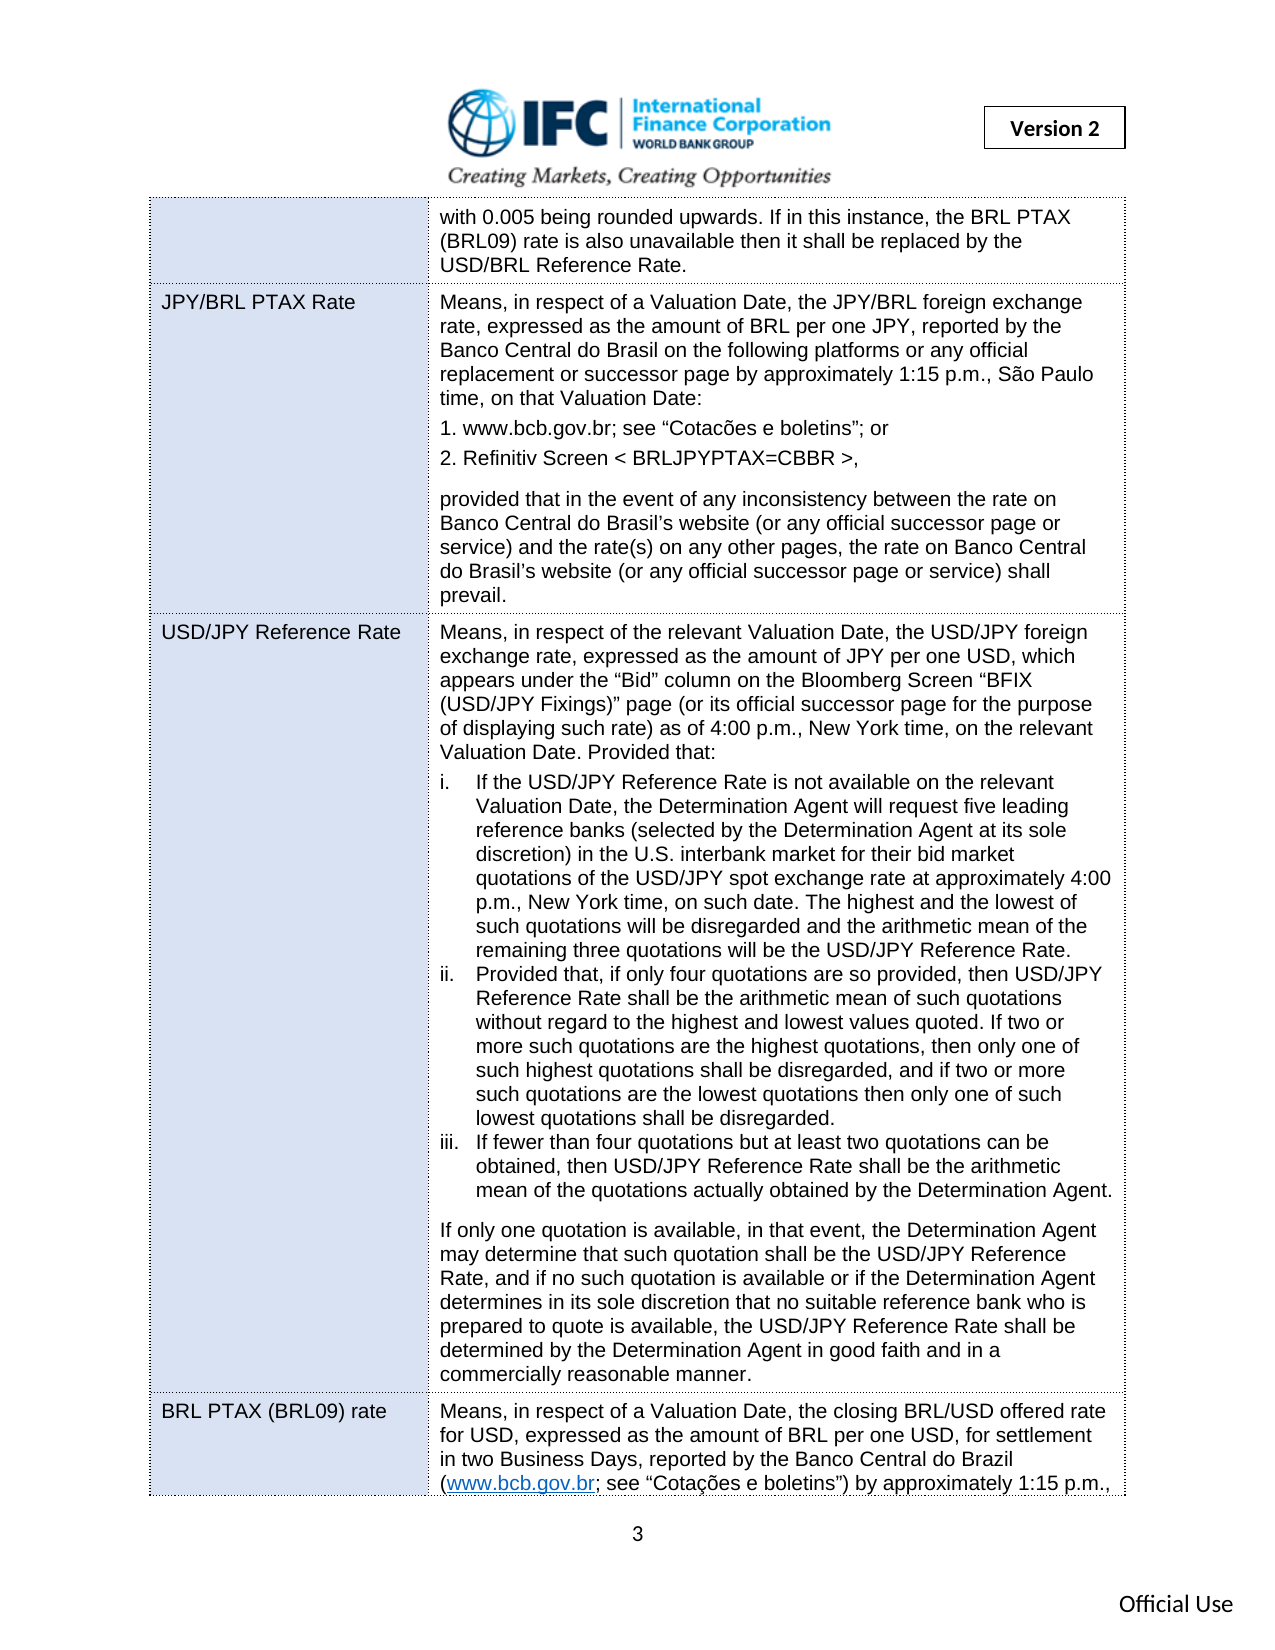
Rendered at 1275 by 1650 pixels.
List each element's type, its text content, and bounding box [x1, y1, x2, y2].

picture [429, 75, 846, 198]
table_cell Reference Rate [150, 197, 428, 283]
table_cell JPY/BRL PTAX Rate [150, 283, 428, 613]
table_cell Means, in respect of the relevant Valuation Date, the USD/JPY foreign exchange rate, expressed as the amount of JPY per one USD, which appears under the “Bid” column on the Bloomberg Screen “BFIX (USD/JPY Fixings)” page (or its official successor page for the purpose of displaying such rate) as of 4:00 p.m., New York time, on the relevant Valuation Date. Provided that: If the USD/JPY Reference Rate is not available on the relevant Valuation Date, the Determination Agent will request five leading reference banks (selected by the Determination Agent at its sole discretion) in the U.S. interbank market for their bid market quotations of the USD/JPY spot exchange rate at approximately 4:00 p.m., New York time, on such date. The highest and the lowest of such quotations will be disregarded and the arithmetic mean of the remaining three quotations will be the USD/JPY Reference Rate. Provided that, if only four quotations are so provided, then USD/JPY Reference Rate shall be the arithmetic mean of such quotations without regard to the highest and lowest values quoted. If two or more such quotations are the highest quotations, then only one of such highest quotations shall be disregarded, and if two or more such quotations are the lowest quotations then only one of such lowest quotations shall be disregarded. If fewer than four quotations but at least two quotations can be obtained, then USD/JPY Reference Rate shall be the arithmetic mean of the quotations actually obtained by the Determination Agent. If only one quotation is available, in that event, the Determination Agent may determine that such quotation shall be the USD/JPY Reference Rate, and if no such quotation is available or if the Determination Agent determines in its sole discretion that no suitable reference bank who is prepared to quote is available, the USD/JPY Reference Rate shall be determined by the Determination Agent in good faith and in a commercially reasonable manner. [428, 613, 1125, 1392]
table_cell USD/JPY Reference Rate [150, 613, 428, 1392]
table_cell Means, in respect of a Valuation Date, the JPY/BRL foreign exchange rate, expressed as the amount of BRL per one JPY, reported by the Banco Central do Brasil on the following platforms or any official replacement or successor page by approximately 1:15 p.m., São Paulo time, on that Valuation Date: 1. www.bcb.gov.br; see “Cotacões e boletins”; or 2. Refinitiv Screen < BRLJPYPTAX=CBBR >, provided that in the event of any inconsistency between the rate on Banco Central do Brasil’s website (or any official successor page or service) and the rate(s) on any other pages, the rate on Banco Central do Brasil’s website (or any official successor page or service) shall prevail. [428, 283, 1125, 613]
table_cell BRL PTAX (BRL09) rate [150, 1392, 428, 1495]
